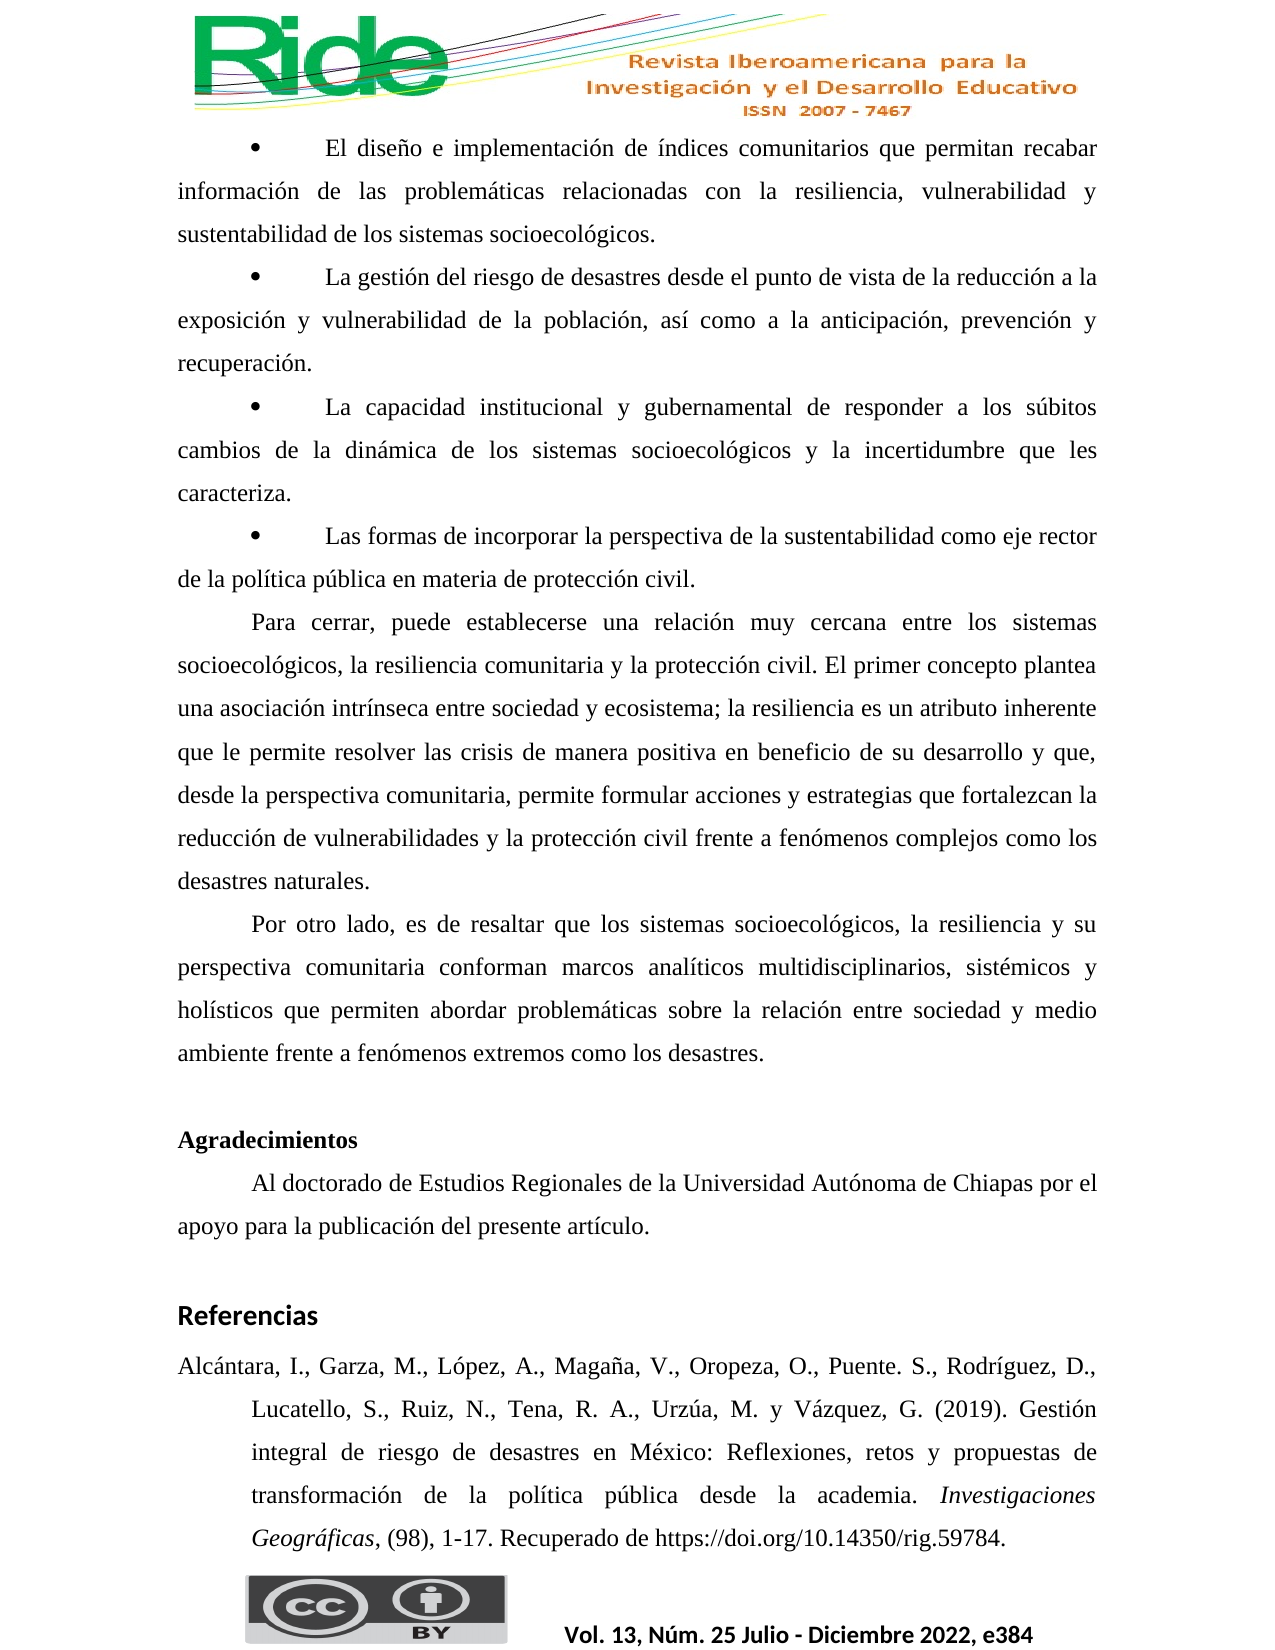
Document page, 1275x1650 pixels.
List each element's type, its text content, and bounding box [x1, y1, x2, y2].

list La capacidad institucional y gubernamental de responder a los súbitos cambios de la dinámica de los sistemas socioecológicos y la incertidumbre que les caracteriza. [177, 392, 1098, 507]
text Al doctorado de Estudios Regionales de la Universidad Autónoma de Chiapas por el apoyo para la publicación del presente artículo. [177, 1168, 1098, 1240]
text Por otro lado, es de resaltar que los sistemas socioecológicos, la resiliencia y su perspectiva comunitaria conforman marcos analíticos multidisciplinarios, sistémicos y holísticos que permiten abordar problemáticas sobre la relación entre sociedad y medio ambiente frente a fenómenos extremos como los desastres. [177, 909, 1098, 1067]
list La gestión del riesgo de desastres desde el punto de vista de la reducción a la exposición y vulnerabilidad de la población, así como a la anticipación, prevención y recuperación. [177, 262, 1098, 377]
text Agradecimientos [177, 1125, 1098, 1153]
text Para cerrar, puede establecerse una relación muy cercana entre los sistemas socioecológicos, la resiliencia comunitaria y la protección civil. El primer concepto plantea una asociación intrínseca entre sociedad y ecosistema; la resiliencia es un atributo inherente que le permite resolver las crisis de manera positiva en beneficio de su desarrollo y que, desde la perspectiva comunitaria, permite formular acciones y estrategias que fortalezcan la reducción de vulnerabilidades y la protección civil frente a fenómenos complejos como los desastres naturales. [177, 607, 1098, 895]
picture [194, 14, 1081, 119]
list El diseño e implementación de índices comunitarios que permitan recabar información de las problemáticas relacionadas con la resiliencia, vulnerabilidad y sustentabilidad de los sistemas socioecológicos. [177, 133, 1098, 248]
text Alcántara, I., Garza, M., López, A., Magaña, V., Oropeza, O., Puente. S., Rodríguez, D., Lucatello, S., Ruiz, N., Tena, R. A., Urzúa, M. y Vázquez, G. (2019). Gestión integral de riesgo de desastres en México: Reflexiones, retos y propuestas de transformación de la política pública desde la academia. Investigaciones Geográficas, (98), 1-17. Recuperado de https://doi.org/10.14350/rig.59784. [177, 1351, 1098, 1552]
list Las formas de incorporar la perspectiva de la sustentabilidad como eje rector de la política pública en materia de protección civil. [177, 521, 1098, 593]
picture [245, 1575, 508, 1644]
text Referencias [177, 1297, 1098, 1333]
